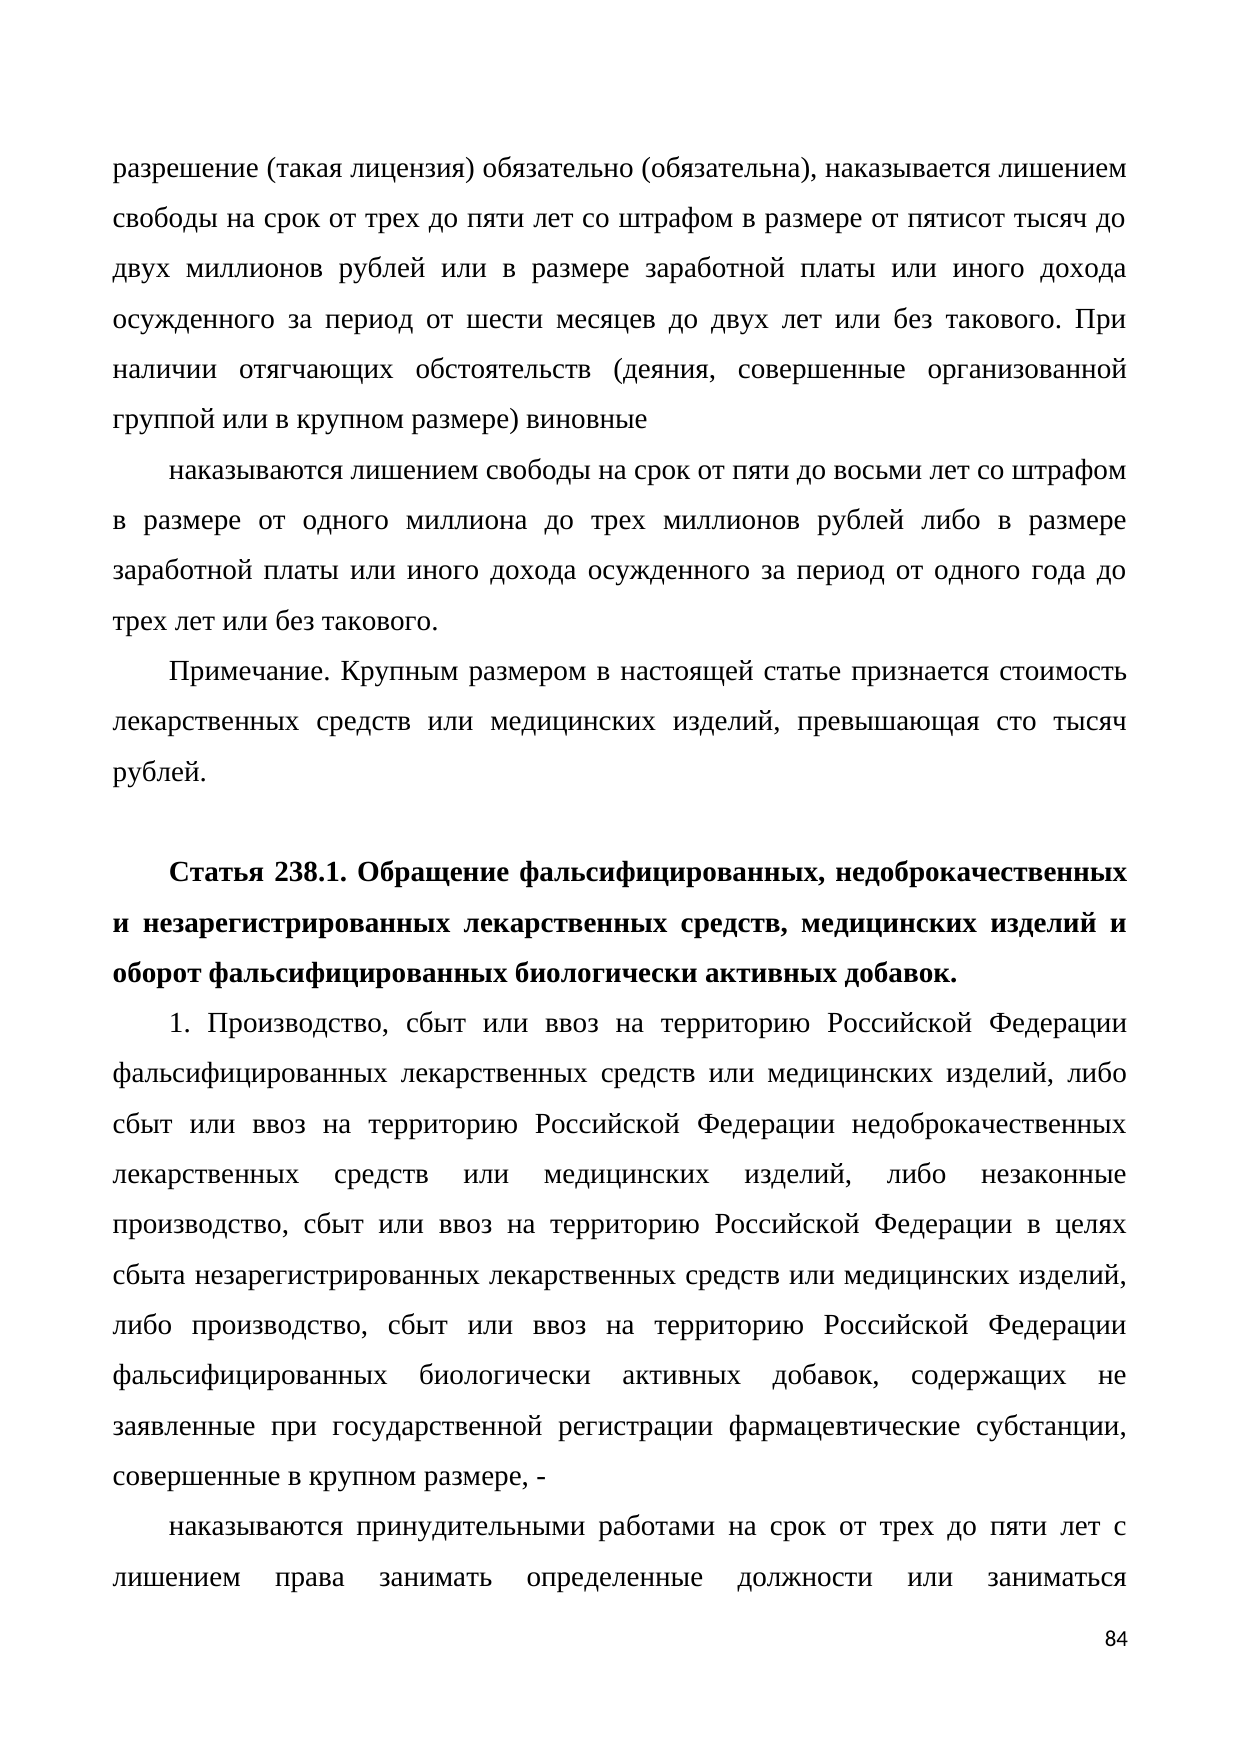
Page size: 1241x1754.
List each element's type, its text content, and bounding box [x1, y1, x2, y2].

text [112, 1508, 1128, 1592]
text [112, 150, 1128, 435]
text наказываются лишением свободы на срок от пяти до восьми лет со штрафом в размере от одного миллиона до трех миллионов рублей либо в размере заработной платы или иного дохода осужденного за период от одного года до трех лет или без такового. [112, 452, 1128, 636]
text Статья 238.1. Обращение фальсифицированных, недоброкачественных и незарегистрированных лекарственных средств, медицинских изделий и оборот фальсифицированных биологически активных добавок. [112, 854, 1128, 988]
text 1. Производство, сбыт или ввоз на территорию Российской Федерации фальсифицированных лекарственных средств или медицинских изделий, либо сбыт или ввоз на территорию Российской Федерации недоброкачественных лекарственных средств или медицинских изделий, либо незаконные производство, сбыт или ввоз на территорию Российской Федерации в целях сбыта незарегистрированных лекарственных средств или медицинских изделий, либо производство, сбыт или ввоз на территорию Российской Федерации фальсифицированных биологически активных добавок, содержащих не заявленные при государственной регистрации фармацевтические субстанции, совершенные в крупном размере, - [112, 1005, 1128, 1492]
text Примечание. Крупным размером в настоящей статье признается стоимость лекарственных средств или медицинских изделий, превышающая сто тысяч рублей. [112, 653, 1128, 787]
